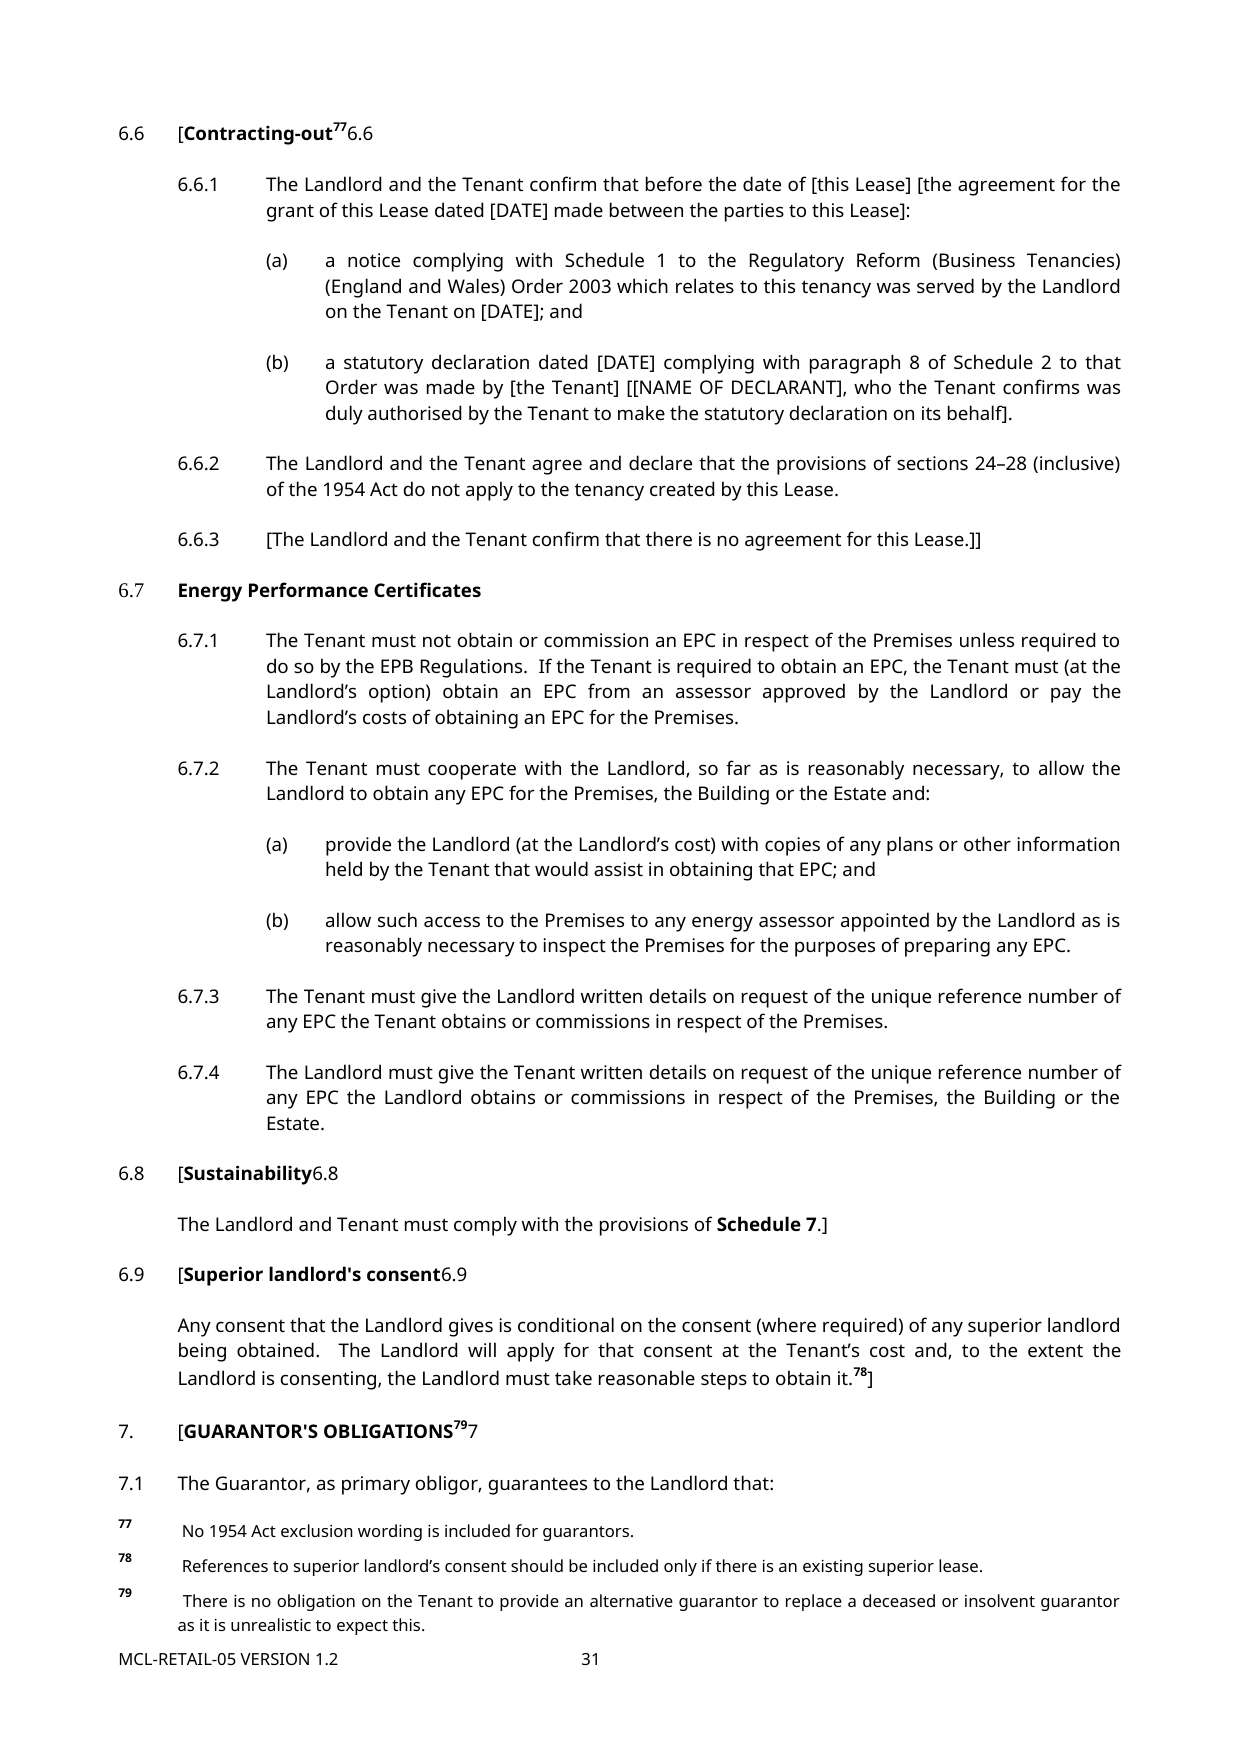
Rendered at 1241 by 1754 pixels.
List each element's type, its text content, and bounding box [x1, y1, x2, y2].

text The Guarantor, as primary obligor, guarantees to the Landlord that: [118, 1470, 1122, 1496]
text [The Landlord and the Tenant confirm that there is no agreement for this Lease.]] [177, 527, 1122, 552]
text allow such access to the Premises to any energy assessor appointed by the Landlord as is reasonably necessary to inspect the Premises for the purposes of preparing any EPC. [266, 907, 1122, 958]
text a statutory declaration dated [DATE] complying with paragraph 8 of Schedule 2 to that Order was made by [the Tenant] [[NAME OF DECLARANT], who the Tenant confirms was duly authorised by the Tenant to make the statutory declaration on its behalf]. [266, 349, 1122, 426]
text The Landlord and Tenant must comply with the provisions of Schedule 7.] [177, 1211, 1122, 1237]
text The Landlord and the Tenant confirm that before the date of [this Lease] [the agreement for the grant of this Lease dated [DATE] made between the parties to this Lease]: [177, 172, 1122, 223]
text The Landlord must give the Tenant written details on request of the unique reference number of any EPC the Landlord obtains or commissions in respect of the Premises, the Building or the Estate. [177, 1059, 1122, 1136]
text a notice complying with Schedule 1 to the Regulatory Reform (Business Tenancies) (England and Wales) Order 2003 which relates to this tenancy was served by the Landlord on the Tenant on [DATE]; and [266, 248, 1122, 324]
text Energy Performance Certificates [118, 577, 1122, 603]
text The Tenant must not obtain or commission an EPC in respect of the Premises unless required to do so by the EPB Regulations. If the Tenant is required to obtain an EPC, the Tenant must (at the Landlord’s option) obtain an EPC from an assessor approved by the Landlord or pay the Landlord’s costs of obtaining an EPC for the Premises. [177, 628, 1122, 730]
text The Tenant must give the Landlord written details on request of the unique reference number of any EPC the Tenant obtains or commissions in respect of the Premises. [177, 983, 1122, 1034]
text Any consent that the Landlord gives is conditional on the consent (where required) of any superior landlord being obtained. The Landlord will apply for that consent at the Tenant’s cost and, to the extent the Landlord is consenting, the Landlord must take reasonable steps to obtain it.] [177, 1312, 1122, 1392]
text provide the Landlord (at the Landlord’s cost) with copies of any plans or other information held by the Tenant that would assist in obtaining that EPC; and [266, 831, 1122, 882]
text The Tenant must cooperate with the Landlord, so far as is reasonably necessary, to allow the Landlord to obtain any EPC for the Premises, the Building or the Estate and: [177, 755, 1122, 806]
text The Landlord and the Tenant agree and declare that the provisions of sections 24–28 (inclusive) of the 1954 Act do not apply to the tenancy created by this Lease. [177, 451, 1122, 502]
